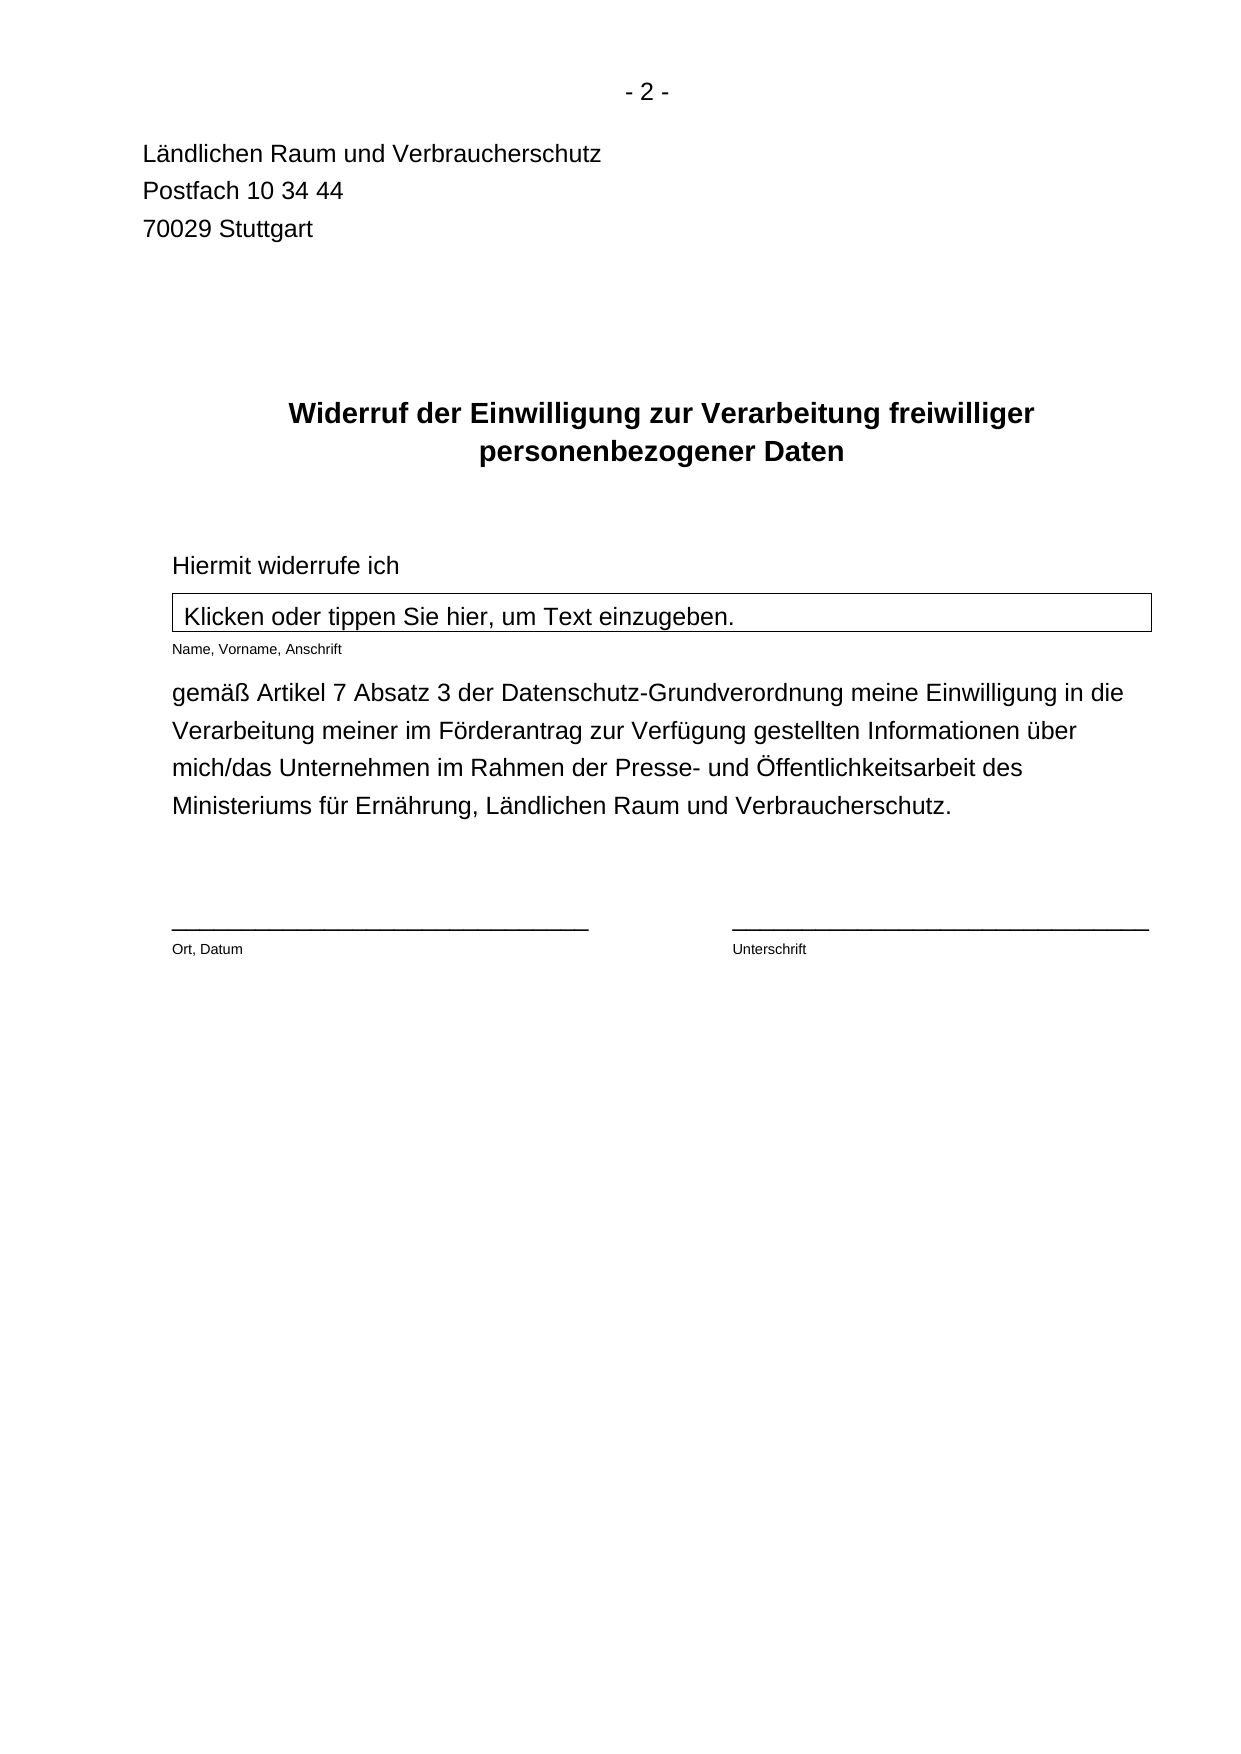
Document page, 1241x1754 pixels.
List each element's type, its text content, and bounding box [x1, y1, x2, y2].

text Ländlichen Raum und Verbraucherschutz [142, 134, 1152, 168]
text Ort, Datum Unterschrift [172, 932, 1152, 970]
text Postfach 10 34 44 [142, 168, 1152, 205]
text ______________________________ ______________________________ [172, 895, 1152, 932]
text 70029 Stuttgart [142, 205, 1152, 243]
text personenbezogener Daten [172, 430, 1152, 468]
text Widerruf der Einwilligung zur Verarbeitung freiwilliger [172, 393, 1152, 430]
text Hiermit widerrufe ich [172, 543, 1152, 580]
text gemäß Artikel 7 Absatz 3 der Datenschutz-Grundverordnung meine Einwilligung in die Verarbeitung meiner im Förderantrag zur Verfügung gestellten Informationen über mich/das Unternehmen im Rahmen der Presse- und Öffentlichkeitsarbeit des Ministeriums für Ernährung, Ländlichen Raum und Verbraucherschutz. [172, 670, 1152, 820]
text Name, Vorname, Anschrift [172, 632, 1152, 670]
